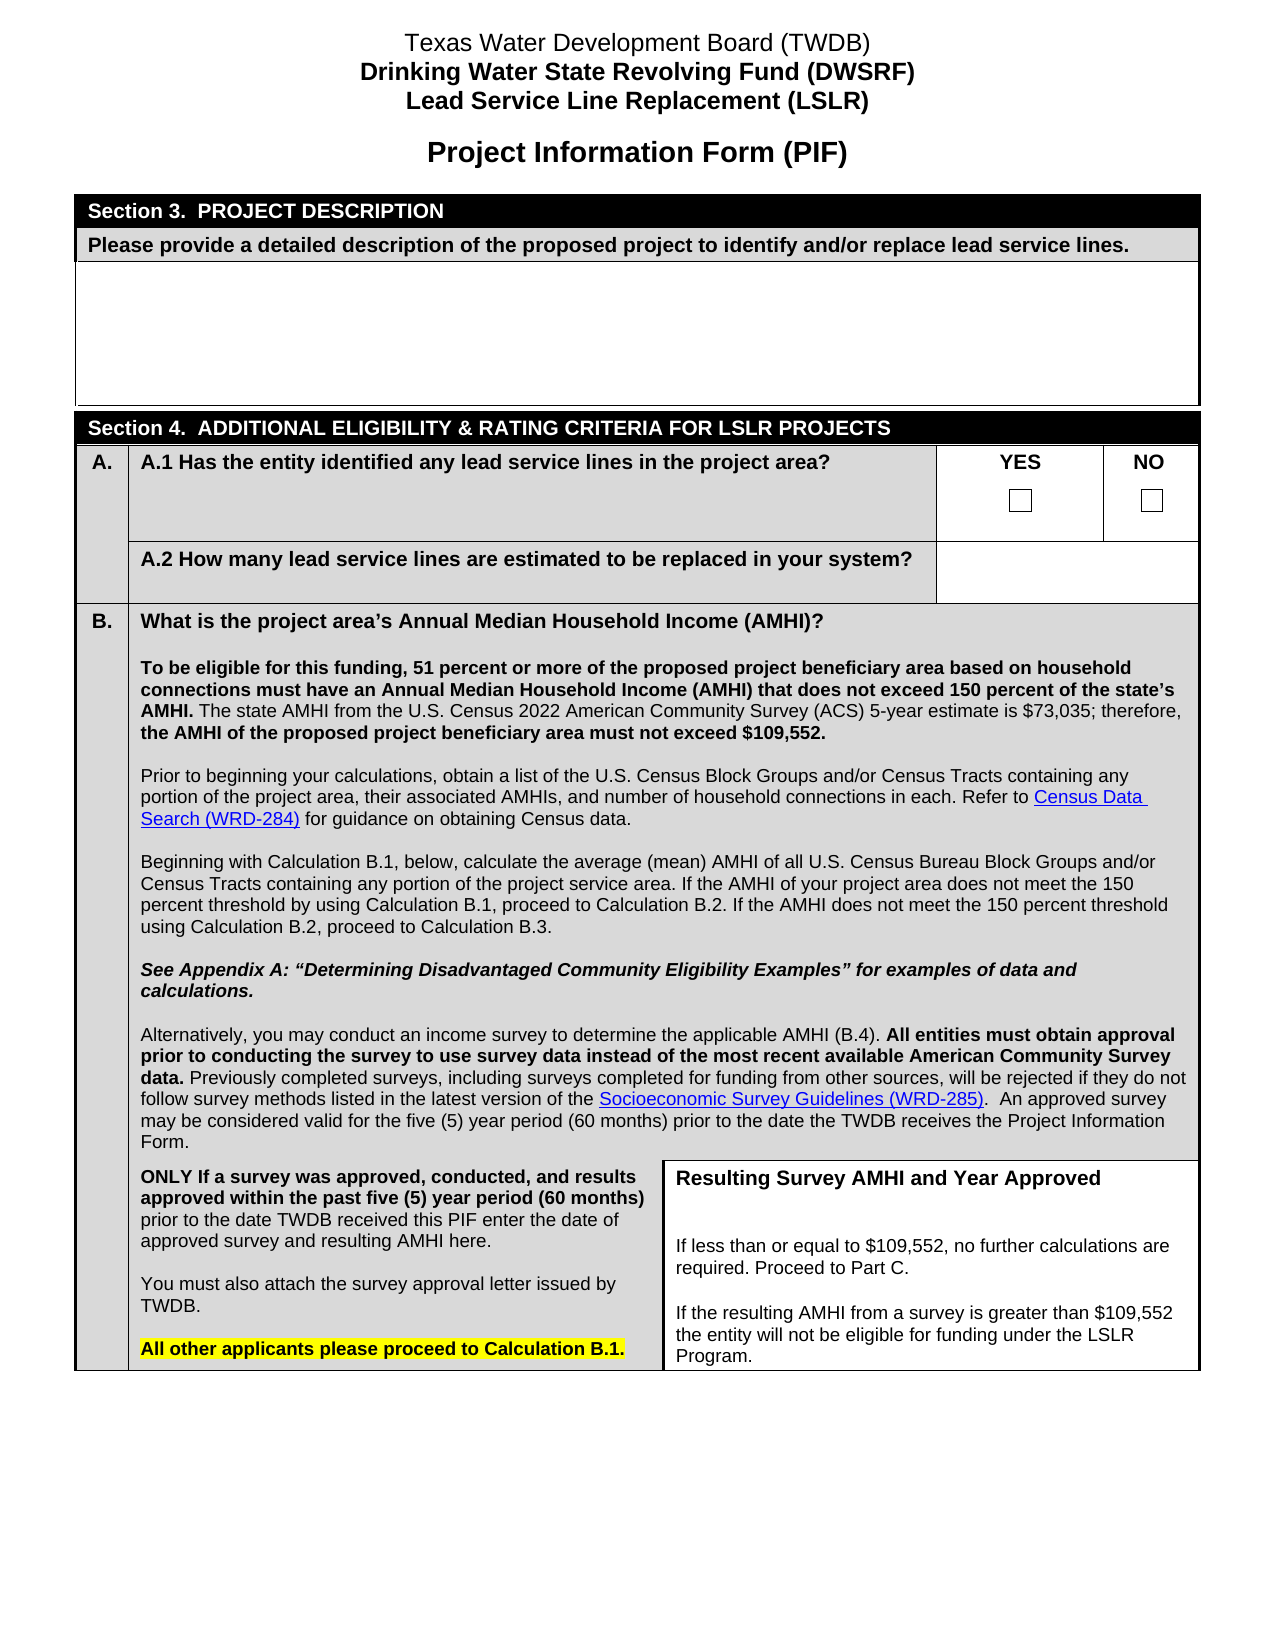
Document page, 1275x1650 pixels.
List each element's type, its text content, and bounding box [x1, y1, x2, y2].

table_cell NO [1104, 446, 1198, 541]
table_cell What is the project area’s Annual Median Household Income (AMHI)? To be eligible for this funding, 51 percent or more of the proposed project beneficiary area based on household connections must have an Annual Median Household Income (AMHI) that does not exceed 150 percent of the state’s AMHI. The state AMHI from the U.S. Census 2022 American Community Survey (ACS) 5-year estimate is $73,035; therefore, the AMHI of the proposed project beneficiary area must not exceed $109,552. Prior to beginning your calculations, obtain a list of the U.S. Census Block Groups and/or Census Tracts containing any portion of the project area, their associated AMHIs, and number of household connections in each. Refer to Census Data Search (WRD-284) for guidance on obtaining Census data. Beginning with Calculation B.1, below, calculate the average (mean) AMHI of all U.S. Census Bureau Block Groups and/or Census Tracts containing any portion of the project service area. If the AMHI of your project area does not meet the 150 percent threshold by using Calculation B.1, proceed to Calculation B.2. If the AMHI does not meet the 150 percent threshold using Calculation B.2, proceed to Calculation B.3. See Appendix A: “Determining Disadvantaged Community Eligibility Examples” for examples of data and calculations. Alternatively, you may conduct an income survey to determine the applicable AMHI (B.4). All entities must obtain approval prior to conducting the survey to use survey data instead of the most recent available American Community Survey data. Previously completed surveys, including surveys completed for funding from other sources, will be rejected if they do not follow survey methods listed in the latest version of the Socioeconomic Survey Guidelines (WRD-285). An approved survey may be considered valid for the five (5) year period (60 months) prior to the date the TWDB receives the Project Information Form. [129, 604, 1198, 1160]
table_cell Please provide a detailed description of the proposed project to identify and/or replace lead service lines. [77, 228, 1198, 261]
table_cell [76, 261, 1198, 404]
table_cell YES [937, 446, 1103, 541]
table_cell A. [77, 446, 128, 603]
table_cell A.2 How many lead service lines are estimated to be replaced in your system? [129, 542, 936, 603]
table_cell ONLY If a survey was approved, conducted, and results approved within the past five (5) year period (60 months) prior to the date TWDB received this PIF enter the date of approved survey and resulting AMHI here. You must also attach the survey approval letter issued by TWDB. All other applicants please proceed to Calculation B.1. [129, 1160, 662, 1370]
table_cell Section 4. ADDITIONAL ELIGIBILITY & RATING CRITERIA FOR LSLR PROJECTS [77, 412, 1198, 444]
table_cell Resulting Survey AMHI and Year Approved If less than or equal to $109,552, no further calculations are required. Proceed to Part C. If the resulting AMHI from a survey is greater than $109,552 the entity will not be eligible for funding under the LSLR Program. [665, 1161, 1198, 1370]
table_cell [937, 542, 1198, 603]
table_cell [76, 405, 1199, 411]
table_cell B. [77, 604, 128, 1370]
table_header Section 3. PROJECT DESCRIPTION [77, 194, 1198, 227]
table_cell A.1 Has the entity identified any lead service lines in the project area? [129, 446, 936, 541]
